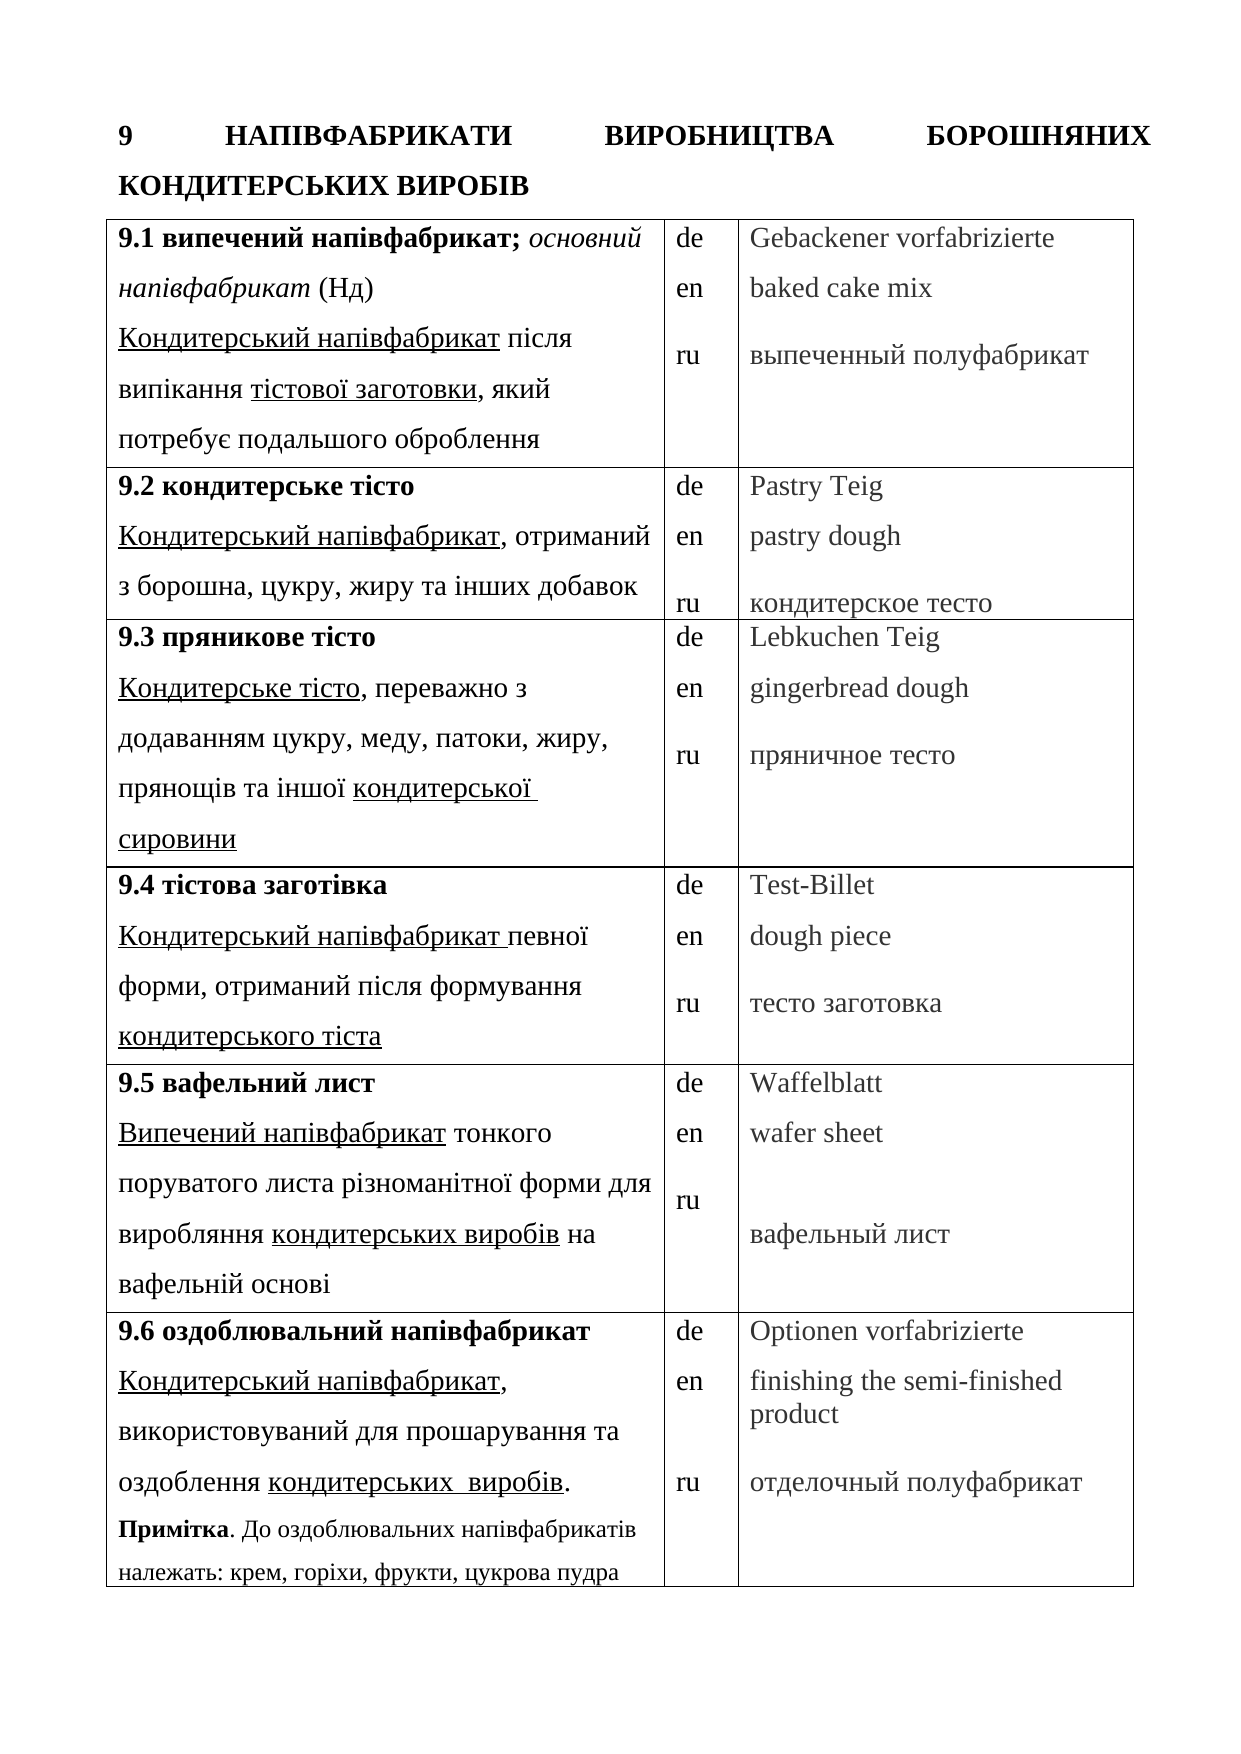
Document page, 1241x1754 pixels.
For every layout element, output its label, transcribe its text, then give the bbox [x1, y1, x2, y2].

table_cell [107, 1313, 664, 1586]
table_header 9.1 випечений напівфабрикат; основний напівфабрикат (Нд) Кондитерський напівфабрикат після випікання тістової заготовки, який потребує подальшого оброблення [107, 220, 664, 467]
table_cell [739, 1313, 1133, 1586]
table_header Gebackener vorfabrizierte baked cake mix выпеченный полуфабрикат [739, 220, 1133, 467]
table_cell de en ru [665, 1065, 738, 1312]
table_cell 9.5 вафельний лист Випечений напівфабрикат тонкого поруватого листа різноманітної форми для виробляння кондитерських виробів на вафельній основі [107, 1065, 664, 1312]
table_cell 9.2 кондитерське тісто Кондитерський напівфабрикат, отриманий з борошна, цукру, жиру та інших добавок [107, 468, 664, 618]
table_cell Test-Billet dough piece тесто заготовка [739, 868, 1133, 1064]
table_cell Lebkuchen Teig gingerbread dough пряничное тесто [739, 620, 1133, 866]
table_header de en ru [665, 220, 738, 467]
table_cell de en ru [665, 1313, 738, 1586]
table_cell Waffelblatt wafer sheet вафельный лист [739, 1065, 1133, 1312]
table_cell 9.4 тістова заготівка Кондитерський напівфабрикат певної форми, отриманий після формування кондитерського тіста [107, 868, 664, 1064]
table_cell Pastry Teig pastry dough кондитерское тесто [739, 468, 1133, 618]
text 9 НАПІВФАБРИКАТИ ВИРОБНИЦТВА БОРОШНЯНИХ КОНДИТЕРСЬКИХ ВИРОБІВ [118, 118, 1152, 202]
table_cell 9.3 пряникове тісто Кондитерське тісто, переважно з додаванням цукру, меду, патоки, жиру, прянощів та іншої кондитерської сировини [107, 620, 664, 866]
table_cell de en ru [665, 468, 738, 618]
table_cell de en ru [665, 620, 738, 866]
table_cell de en ru [665, 868, 738, 1064]
